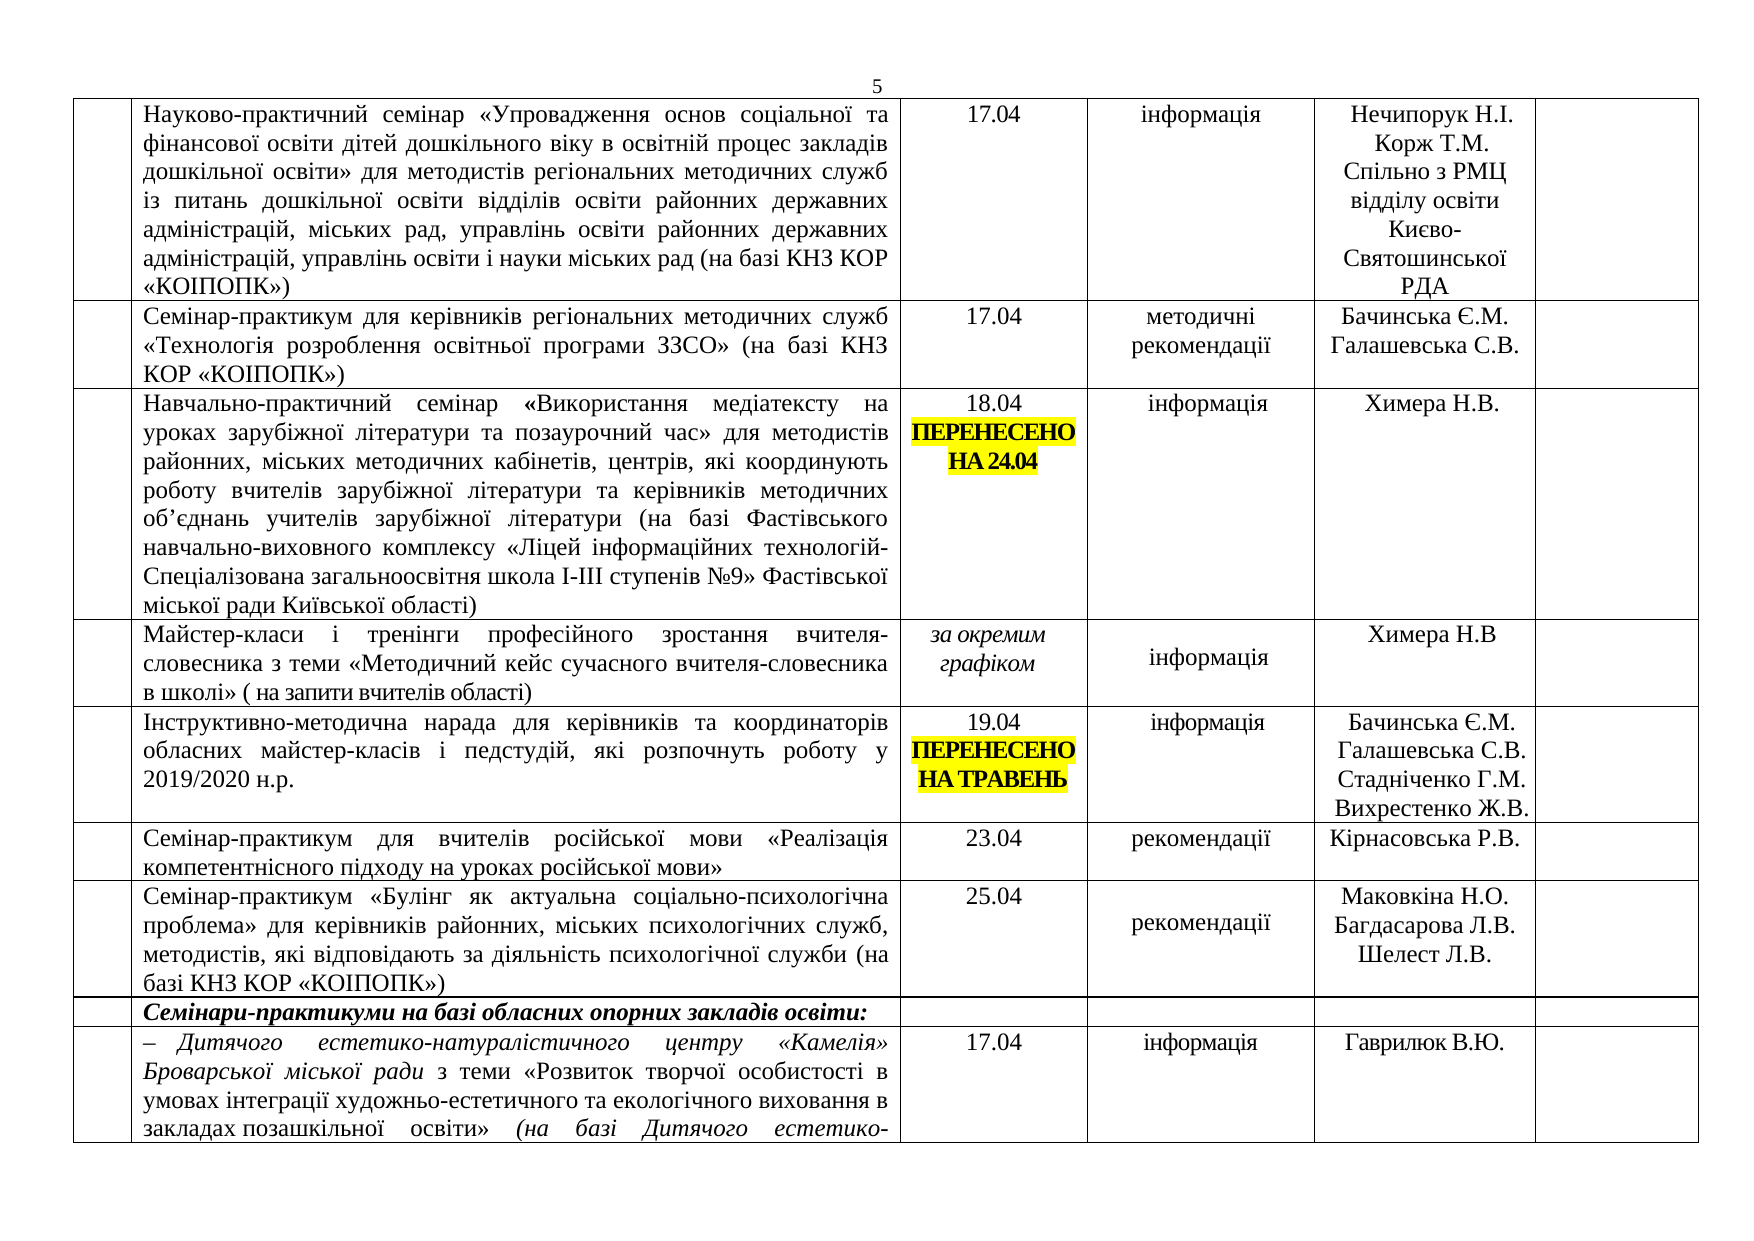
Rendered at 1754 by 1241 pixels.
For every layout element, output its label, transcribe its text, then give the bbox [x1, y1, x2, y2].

table_cell Науково-практичний семінар «Упровадження основ соціальної та фінансової освіти дітей дошкільного віку в освітній процес закладів дошкільної освіти» для методистів регіональних методичних служб із питань дошкільної освіти відділів освіти районних державних адміністрацій, міських рад, управлінь освіти районних державних адміністрацій, управлінь освіти і науки міських рад (на базі КНЗ КОР «КОІПОПК») [132, 99, 900, 300]
table_cell інформація [1088, 1027, 1314, 1142]
table_cell [901, 998, 1087, 1026]
table_cell Маковкіна Н.О. Багдасарова Л.В. Шелест Л.В. [1315, 881, 1535, 996]
table_cell Семінари-практикуми на базі обласних опорних закладів освіти: [132, 998, 900, 1026]
table_cell інформація [1088, 99, 1314, 300]
table_cell рекомендації [1088, 881, 1314, 996]
table_cell інформація [1088, 389, 1314, 618]
table_cell інформація [1088, 620, 1314, 706]
table_cell [1536, 301, 1698, 387]
table_cell рекомендації [1088, 823, 1314, 880]
table_cell 17.04 [901, 301, 1087, 387]
table_cell [1536, 881, 1698, 996]
table_cell Майстер-класи і тренінги професійного зростання вчителя-словесника з теми «Методичний кейс сучасного вчителя-словесника в школі» ( на запити вчителів області) [132, 620, 900, 706]
table_cell [1536, 707, 1698, 822]
table_cell [74, 707, 131, 822]
table_cell Нечипорук Н.І. Корж Т.М. Спільно з РМЦ відділу освіти Києво-Святошинської РДА [1315, 99, 1535, 300]
table_cell [74, 620, 131, 706]
table_cell Кірнасовська Р.В. [1315, 823, 1535, 880]
table_cell 25.04 [901, 881, 1087, 996]
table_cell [132, 1027, 900, 1142]
table_cell Інструктивно-методична нарада для керівників та координаторів обласних майстер-класів і педстудій, які розпочнуть роботу у 2019/2020 н.р. [132, 707, 900, 822]
table_cell [1536, 389, 1698, 618]
table_cell Бачинська Є.М. Галашевська С.В. [1315, 301, 1535, 387]
table_cell [1536, 823, 1698, 880]
table_cell [74, 99, 131, 300]
table_cell [1315, 998, 1535, 1026]
table_cell [74, 1027, 131, 1142]
table_cell [74, 301, 131, 387]
table_cell інформація [1088, 707, 1314, 822]
table_cell за окремим графіком [901, 620, 1087, 706]
table_cell Семінар-практикум «Булінг як актуальна соціально-психологічна проблема» для керівників районних, міських психологічних служб, методистів, які відповідають за діяльність психологічної служби (на базі КНЗ КОР «КОІПОПК») [132, 881, 900, 996]
table_cell Навчально-практичний семінар «Використання медіатексту на уроках зарубіжної літератури та позаурочний час» для методистів районних, міських методичних кабінетів, центрів, які координують роботу вчителів зарубіжної літератури та керівників методичних об’єднань учителів зарубіжної літератури (на базі Фастівського навчально-виховного комплексу «Ліцей інформаційних технологій-Спеціалізована загальноосвітня школа І-ІІІ ступенів №9» Фастівської міської ради Київської області) [132, 389, 900, 618]
table_cell Семінар-практикум для керівників регіональних методичних служб «Технологія розроблення освітньої програми ЗЗСО» (на базі КНЗ КОР «КОІПОПК») [132, 301, 900, 387]
table_cell Семінар-практикум для вчителів російської мови «Реалізація компетентнісного підходу на уроках російської мови» [132, 823, 900, 880]
table_cell [74, 998, 131, 1026]
table_cell [1536, 998, 1698, 1026]
table_cell Гаврилюк В.Ю. [1315, 1027, 1535, 1142]
table_cell Химера Н.В [1315, 620, 1535, 706]
table_cell [1536, 620, 1698, 706]
table_cell [74, 881, 131, 996]
table_cell [1088, 998, 1314, 1026]
table_cell Химера Н.В. [1315, 389, 1535, 618]
table_cell [74, 389, 131, 618]
table_cell 17.04 [901, 99, 1087, 300]
table_cell 19.04 ПЕРЕНЕСЕНО НА ТРАВЕНЬ [901, 707, 1087, 822]
table_cell методичні рекомендації [1088, 301, 1314, 387]
table_cell [74, 823, 131, 880]
table_cell 23.04 [901, 823, 1087, 880]
table_cell [1536, 1027, 1698, 1142]
table_cell 17.04 [901, 1027, 1087, 1142]
table_cell 18.04 ПЕРЕНЕСЕНО НА 24.04 [901, 389, 1087, 618]
table_cell [1536, 99, 1698, 300]
table_cell Бачинська Є.М. Галашевська С.В. Стадніченко Г.М. Вихрестенко Ж.В. [1315, 707, 1535, 822]
